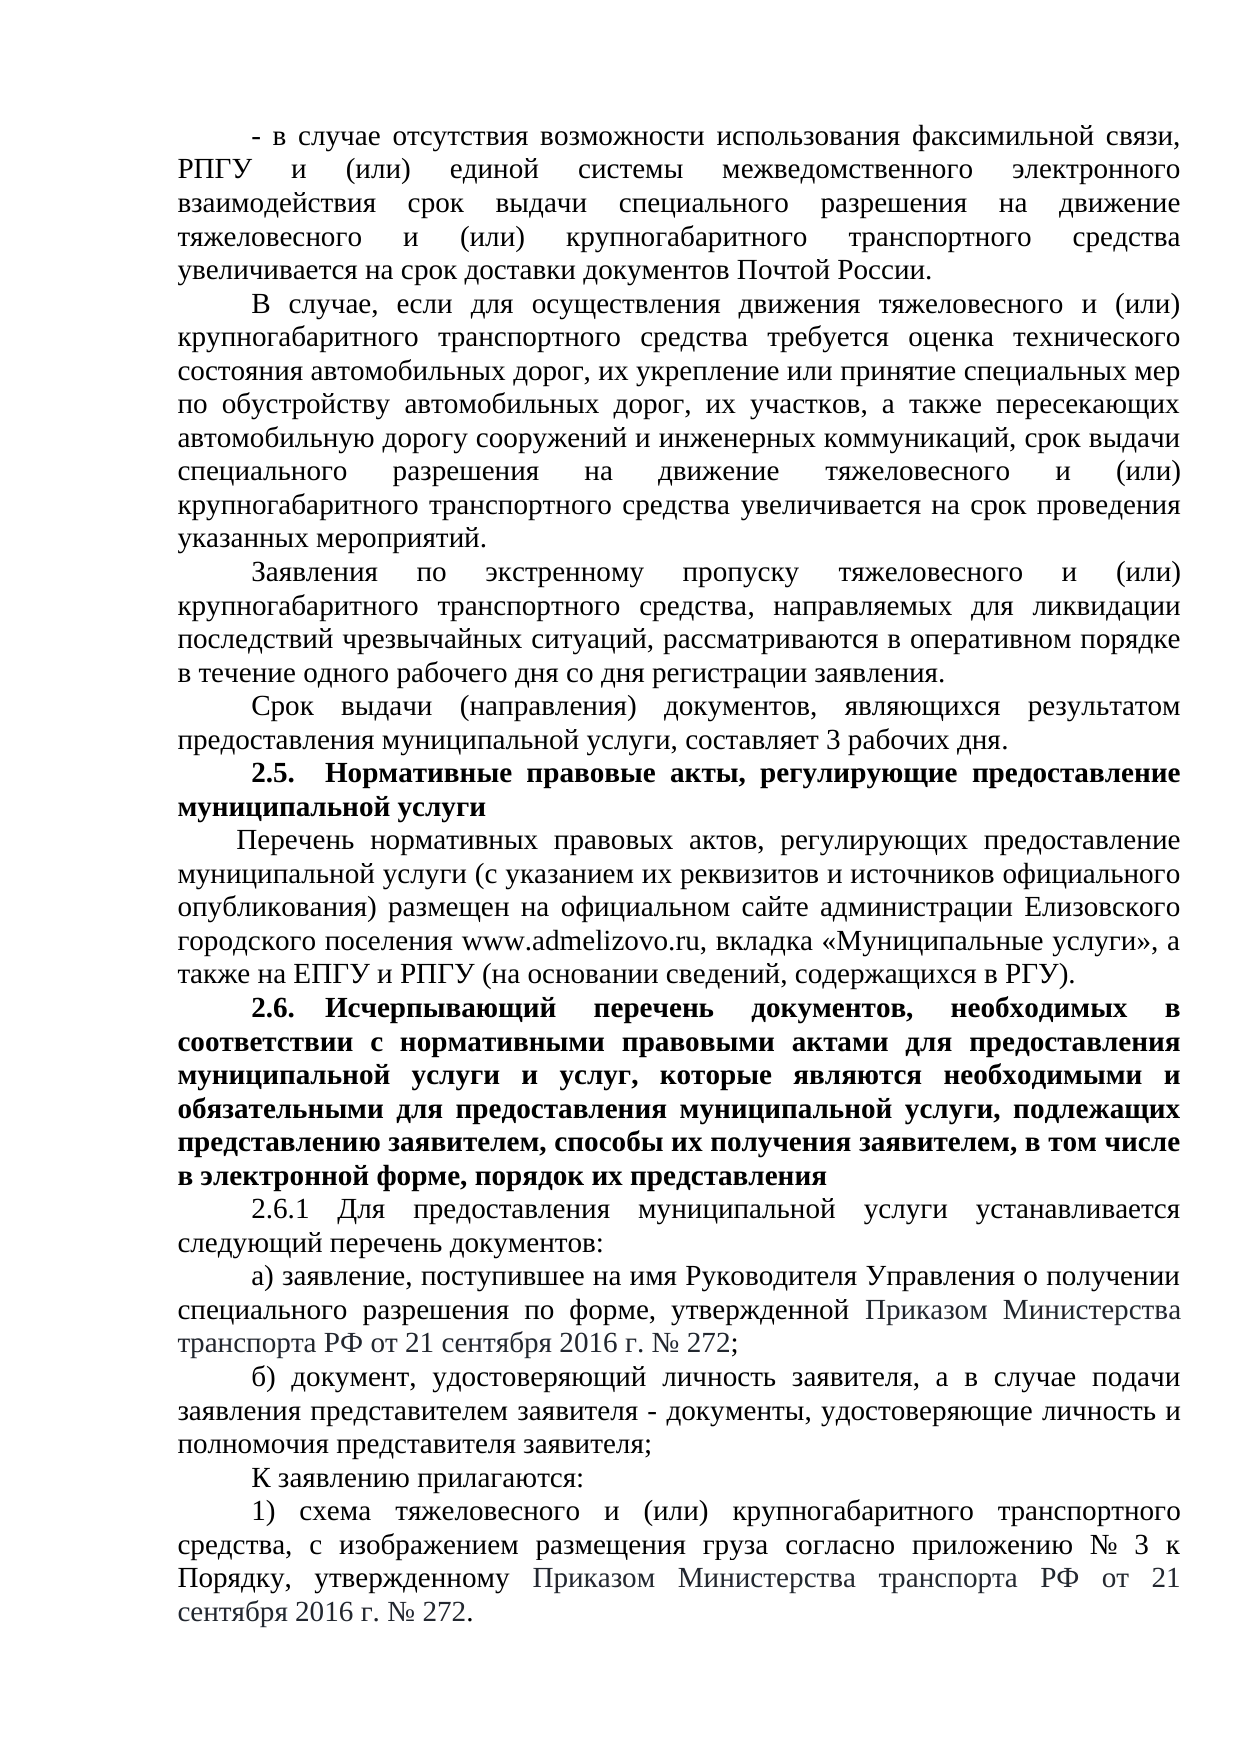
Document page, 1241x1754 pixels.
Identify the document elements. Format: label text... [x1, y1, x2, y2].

text Срок выдачи (направления) документов, являющихся результатом предоставления муниципальной услуги, составляет 3 рабочих дня. [177, 688, 1181, 755]
text - в случае отсутствия возможности использования факсимильной связи, РПГУ и (или) единой системы межведомственного электронного взаимодействия срок выдачи специального разрешения на движение тяжеловесного и (или) крупногабаритного транспортного средства увеличивается на срок доставки документов Почтой России. [177, 118, 1181, 286]
text 2.5. Нормативные правовые акты, регулирующие предоставление муниципальной услуги [177, 755, 1181, 822]
text Заявления по экстренному пропуску тяжеловесного и (или) крупногабаритного транспортного средства, направляемых для ликвидации последствий чрезвычайных ситуаций, рассматриваются в оперативном порядке в течение одного рабочего дня со дня регистрации заявления. [177, 554, 1181, 688]
text 2.6.1 Для предоставления муниципальной услуги устанавливается следующий перечень документов: [177, 1191, 1181, 1258]
text Перечень нормативных правовых актов, регулирующих предоставление муниципальной услуги (с указанием их реквизитов и источников официального опубликования) размещен на официальном сайте администрации Елизовского городского поселения www.admelizovo.ru, вкладка «Муниципальные услуги», а также на ЕПГУ и РПГУ (на основании сведений, содержащихся в РГУ). [177, 822, 1181, 990]
text К заявлению прилагаются: [177, 1460, 1181, 1493]
text 2.6. Исчерпывающий перечень документов, необходимых в соответствии с нормативными правовыми актами для предоставления муниципальной услуги и услуг, которые являются необходимыми и обязательными для предоставления муниципальной услуги, подлежащих представлению заявителем, способы их получения заявителем, в том числе в электронной форме, порядок их представления [177, 990, 1181, 1191]
text а) заявление, поступившее на имя Руководителя Управления о получении специального разрешения по форме, утвержденной Приказом Министерства транспорта РФ от 21 сентября 2016 г. № 272; [177, 1258, 1181, 1359]
text В случае, если для осуществления движения тяжеловесного и (или) крупногабаритного транспортного средства требуется оценка технического состояния автомобильных дорог, их укрепление или принятие специальных мер по обустройству автомобильных дорог, их участков, а также пересекающих автомобильную дорогу сооружений и инженерных коммуникаций, срок выдачи специального разрешения на движение тяжеловесного и (или) крупногабаритного транспортного средства увеличивается на срок проведения указанных мероприятий. [177, 286, 1181, 554]
text б) документ, удостоверяющий личность заявителя, а в случае подачи заявления представителем заявителя - документы, удостоверяющие личность и полномочия представителя заявителя; [177, 1359, 1181, 1460]
text 1) схема тяжеловесного и (или) крупногабаритного транспортного средства, с изображением размещения груза согласно приложению № 3 к Порядку, утвержденному Приказом Министерства транспорта РФ от 21 сентября 2016 г. № 272. [177, 1493, 1181, 1627]
